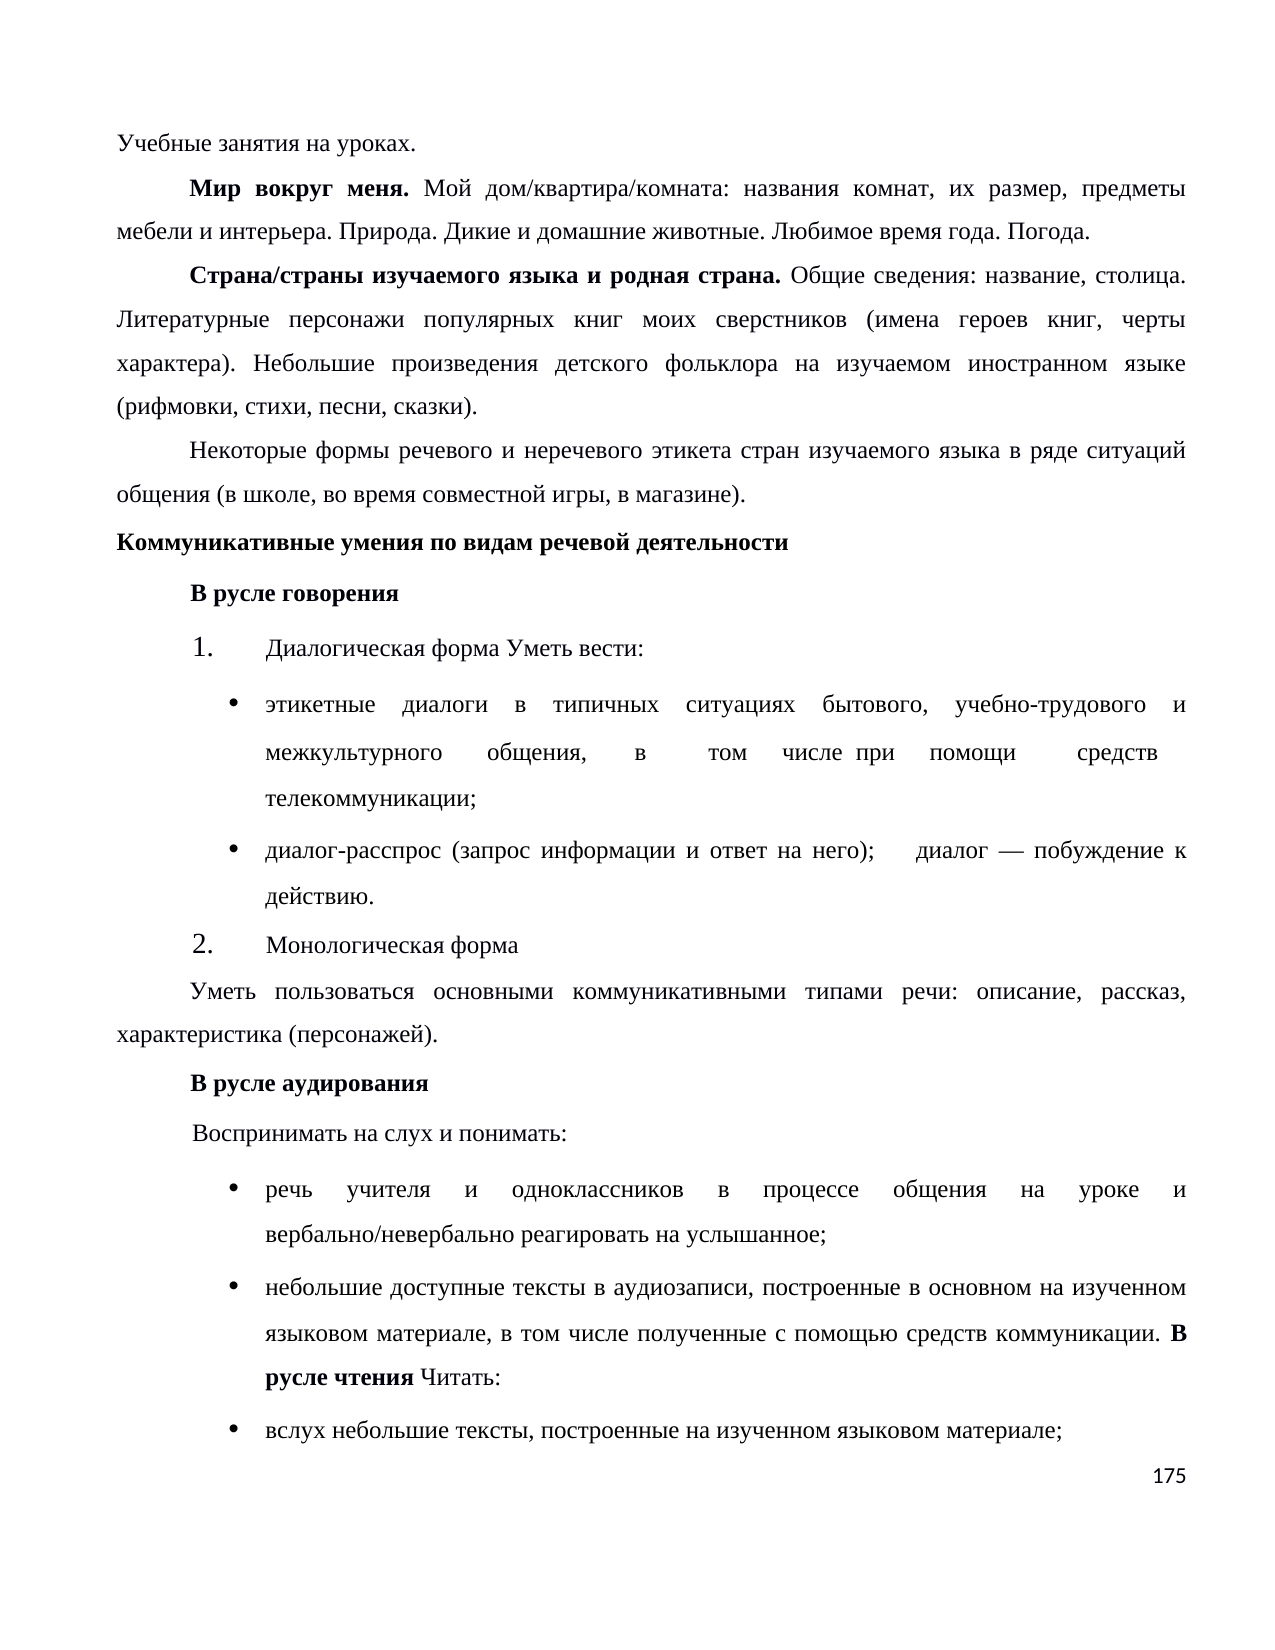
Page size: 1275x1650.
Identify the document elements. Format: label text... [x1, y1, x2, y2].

list небольшие доступные тексты в аудиозаписи, построенные в основном на изученном языковом материале, в том числе полученные с помощью средств коммуникации. В русле чтения Читать: [228, 1268, 1187, 1391]
text Учебные занятия на уроках. [116, 128, 1187, 157]
text Воспринимать на слух и понимать: [192, 1118, 1187, 1147]
text Мир вокруг меня. Мой дом/квартира/комната: названия комнат, их размер, предметы мебели и интерьера. Природа. Дикие и домашние животные. Любимое время года. Погода. [116, 173, 1187, 245]
text Коммуникативные умения по видам речевой деятельности [116, 527, 1187, 556]
text В русле говорения [190, 578, 1187, 607]
text Некоторые формы речевого и неречевого этикета стран изучаемого языка в ряде ситуаций общения (в школе, во время совместной игры, в магазине). [116, 436, 1187, 508]
text Страна/страны изучаемого языка и родная страна. Общие сведения: название, столица. Литературные персонажи популярных книг моих сверстников (имена героев книг, черты характера). Небольшие произведения детского фольклора на изучаемом иностранном языке (рифмовки, стихи, песни, сказки). [116, 261, 1187, 420]
list речь учителя и одноклассников в процессе общения на уроке и вербально/невербально реагировать на услышанное; [228, 1170, 1187, 1248]
list диалог-расспрос (запрос информации и ответ на него);  диалог — побуждение к действию. [228, 832, 1187, 910]
list Монологическая форма [192, 926, 886, 959]
text В русле аудирования [190, 1068, 1187, 1096]
list Диалогическая форма Уметь вести: [192, 629, 886, 663]
list вслух небольшие тексты, построенные на изученном языковом материале; [228, 1411, 1187, 1445]
text Уметь пользоваться основными коммуникативными типами речи: описание, рассказ, характеристика (персонажей). [116, 976, 1187, 1048]
list этикетные диалоги в типичных ситуациях бытового, учебно-трудового и межкультурного общения, в том числе при помощи средств телекоммуникации; [228, 685, 1187, 812]
